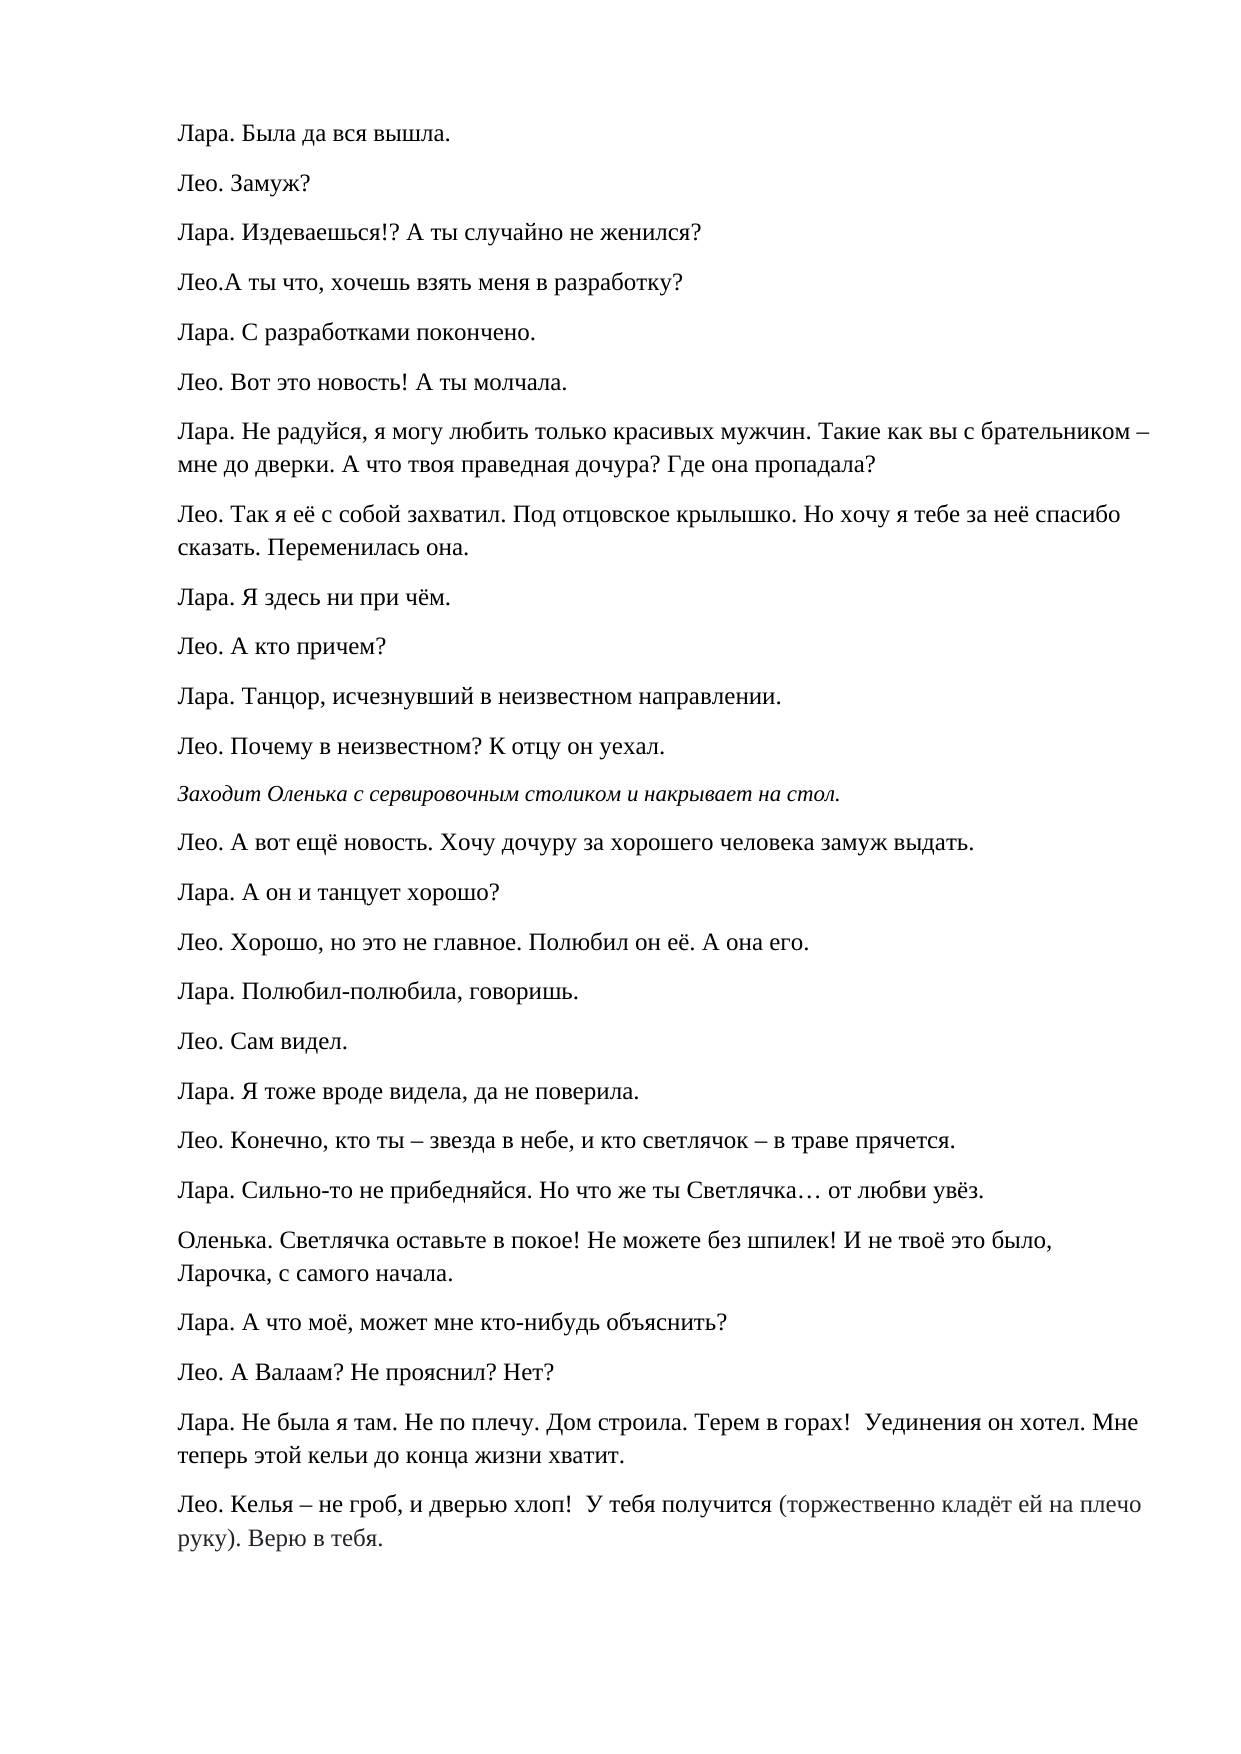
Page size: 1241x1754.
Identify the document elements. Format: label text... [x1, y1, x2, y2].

text Лара. Полюбил-полюбила, говоришь. [177, 976, 1152, 1005]
text Лео. Так я её с собой захватил. Под отцовское крылышко. Но хочу я тебе за неё спасибо сказать. Переменилась она. [177, 499, 1152, 561]
text Лео. Келья – не гроб, и дверью хлоп! У тебя получится (торжественно кладёт ей на плечо руку). Верю в тебя. [177, 1489, 1152, 1551]
text Лара. С разработками покончено. [177, 317, 1152, 346]
text Оленька. Светлячка оставьте в покое! Не можете без шпилек! И не твоё это было, Ларочка, с самого начала. [177, 1225, 1152, 1287]
text Лара. Сильно-то не прибедняйся. Но что же ты Светлячка… от любви увёз. [177, 1175, 1152, 1204]
text Лара. А он и танцует хорошо? [177, 877, 1152, 906]
text Лео. Хорошо, но это не главное. Полюбил он её. А она его. [177, 927, 1152, 955]
text Лара. Была да вся вышла. [177, 118, 1152, 147]
text Лео. А кто причем? [177, 631, 1152, 660]
text Лео. Конечно, кто ты – звезда в небе, и кто светлячок – в траве прячется. [177, 1125, 1152, 1154]
text Лео. Замуж? [177, 168, 1152, 197]
text Лара. Я здесь ни при чём. [177, 582, 1152, 610]
text Лео. Сам видел. [177, 1026, 1152, 1055]
text Заходит Оленька с сервировочным столиком и накрывает на стол. [177, 780, 1152, 807]
text Лео.А ты что, хочешь взять меня в разработку? [177, 267, 1152, 296]
text Лара. А что моё, может мне кто-нибудь объяснить? [177, 1307, 1152, 1336]
text Лео. Почему в неизвестном? К отцу он уехал. [177, 731, 1152, 759]
text Лара. Не была я там. Не по плечу. Дом строила. Терем в горах! Уединения он хотел. Мне теперь этой кельи до конца жизни хватит. [177, 1407, 1152, 1469]
text Лео. Вот это новость! А ты молчала. [177, 367, 1152, 395]
text Лара. Не радуйся, я могу любить только красивых мужчин. Такие как вы с брательником – мне до дверки. А что твоя праведная дочура? Где она пропадала? [177, 416, 1152, 478]
text Лара. Танцор, исчезнувший в неизвестном направлении. [177, 681, 1152, 710]
text Лара. Я тоже вроде видела, да не поверила. [177, 1076, 1152, 1104]
text Лео. А Валаам? Не прояснил? Нет? [177, 1357, 1152, 1386]
text Лара. Издеваешься!? А ты случайно не женился? [177, 217, 1152, 246]
text Лео. А вот ещё новость. Хочу дочуру за хорошего человека замуж выдать. [177, 827, 1152, 856]
